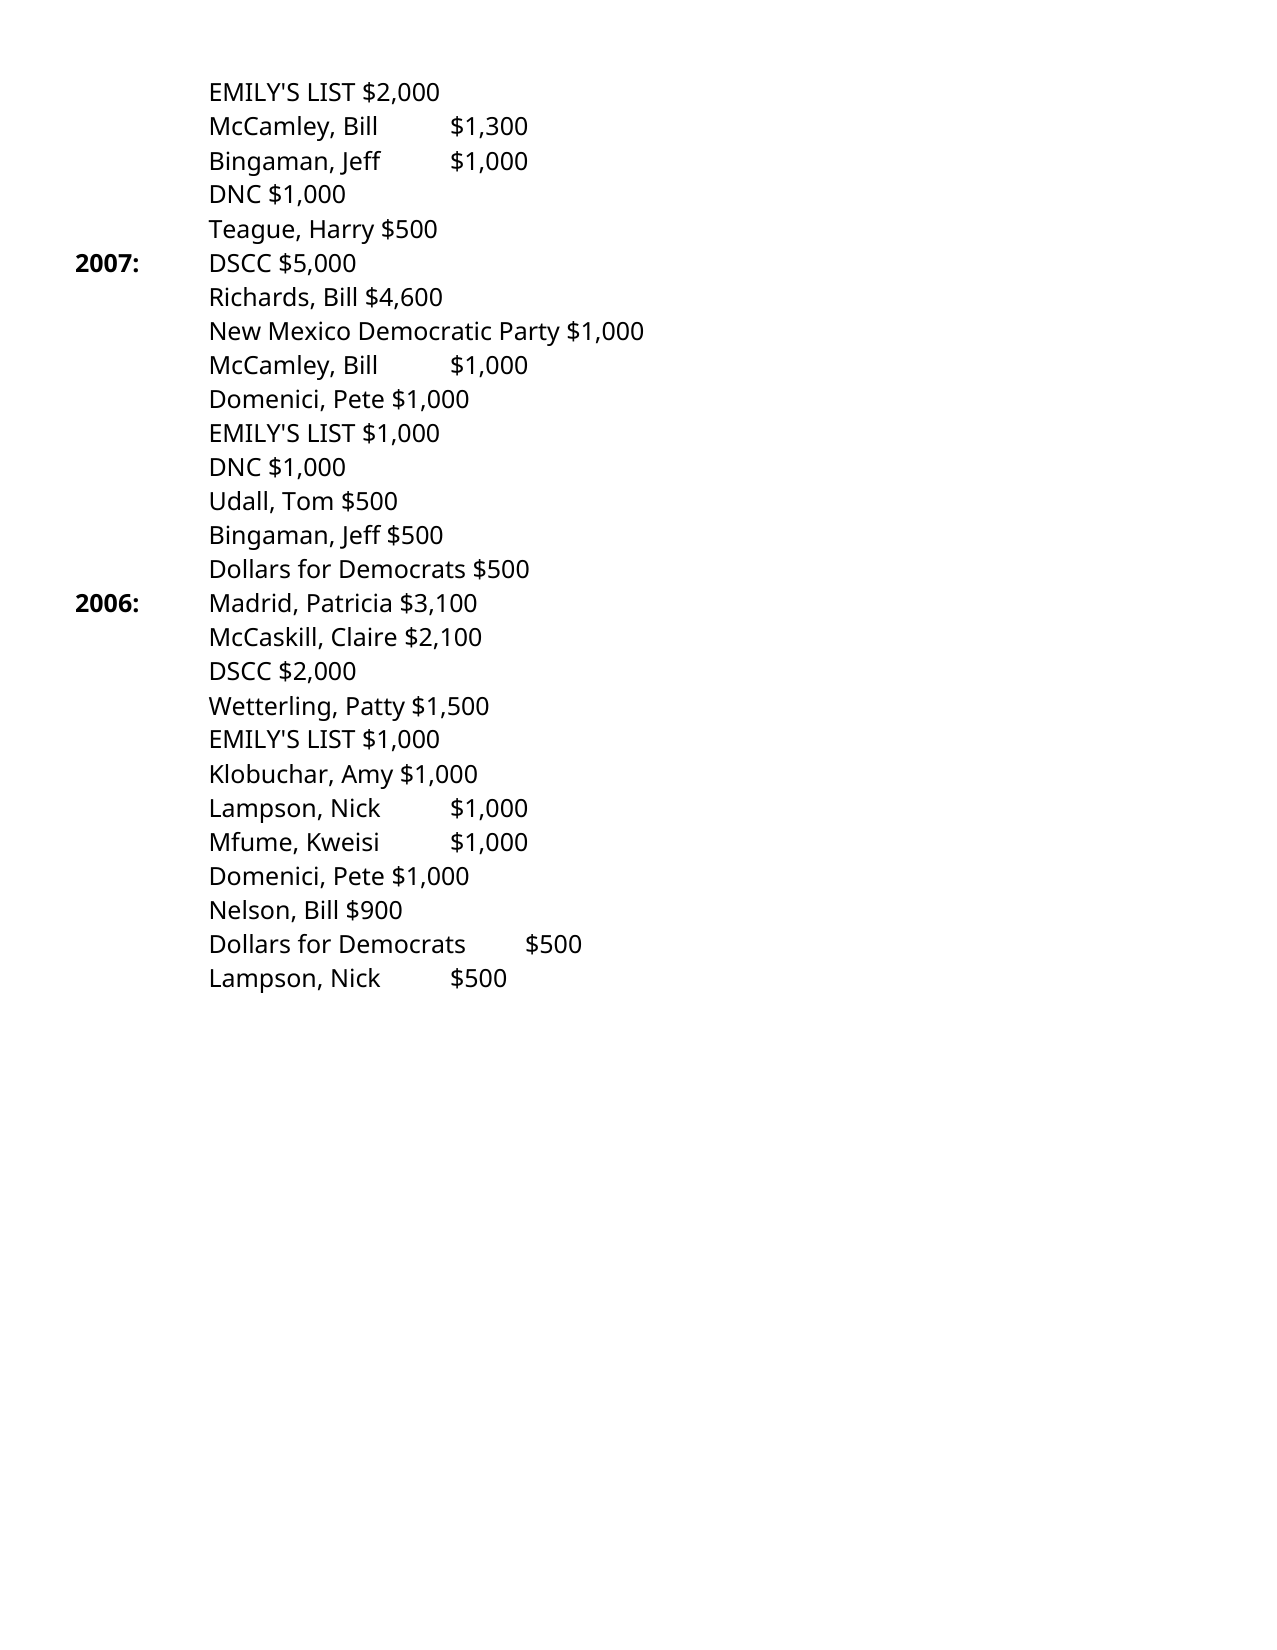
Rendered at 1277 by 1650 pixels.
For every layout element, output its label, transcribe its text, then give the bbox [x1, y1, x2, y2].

text EMILY'S LIST $1,000 [75, 722, 1201, 756]
text Dollars for Democrats $500 [75, 552, 1201, 586]
text Klobuchar, Amy $1,000 [75, 756, 1201, 790]
text Lampson, Nick $1,000 [75, 790, 1201, 824]
text Lampson, Nick $500 [75, 961, 1201, 995]
text Domenici, Pete $1,000 [75, 858, 1201, 892]
text Domenici, Pete $1,000 [75, 382, 1201, 416]
text Teague, Harry $500 [75, 211, 1201, 245]
text DNC $1,000 [75, 450, 1201, 484]
text Dollars for Democrats $500 [75, 927, 1201, 961]
text Bingaman, Jeff $1,000 [75, 143, 1201, 177]
text McCaskill, Claire $2,100 [75, 620, 1201, 654]
text New Mexico Democratic Party $1,000 [75, 313, 1201, 347]
text McCamley, Bill $1,300 [75, 109, 1201, 143]
text EMILY'S LIST $2,000 [75, 75, 1201, 109]
text Nelson, Bill $900 [75, 892, 1201, 927]
text McCamley, Bill $1,000 [75, 347, 1201, 382]
text DSCC $2,000 [75, 654, 1201, 688]
text Richards, Bill $4,600 [75, 279, 1201, 313]
text Bingaman, Jeff $500 [75, 518, 1201, 552]
text Mfume, Kweisi $1,000 [75, 824, 1201, 858]
text Udall, Tom $500 [75, 484, 1201, 518]
text 2006: Madrid, Patricia $3,100 [75, 586, 1201, 620]
text DNC $1,000 [75, 177, 1201, 211]
text Wetterling, Patty $1,500 [75, 688, 1201, 722]
text EMILY'S LIST $1,000 [75, 416, 1201, 450]
text 2007: DSCC $5,000 [75, 245, 1201, 279]
